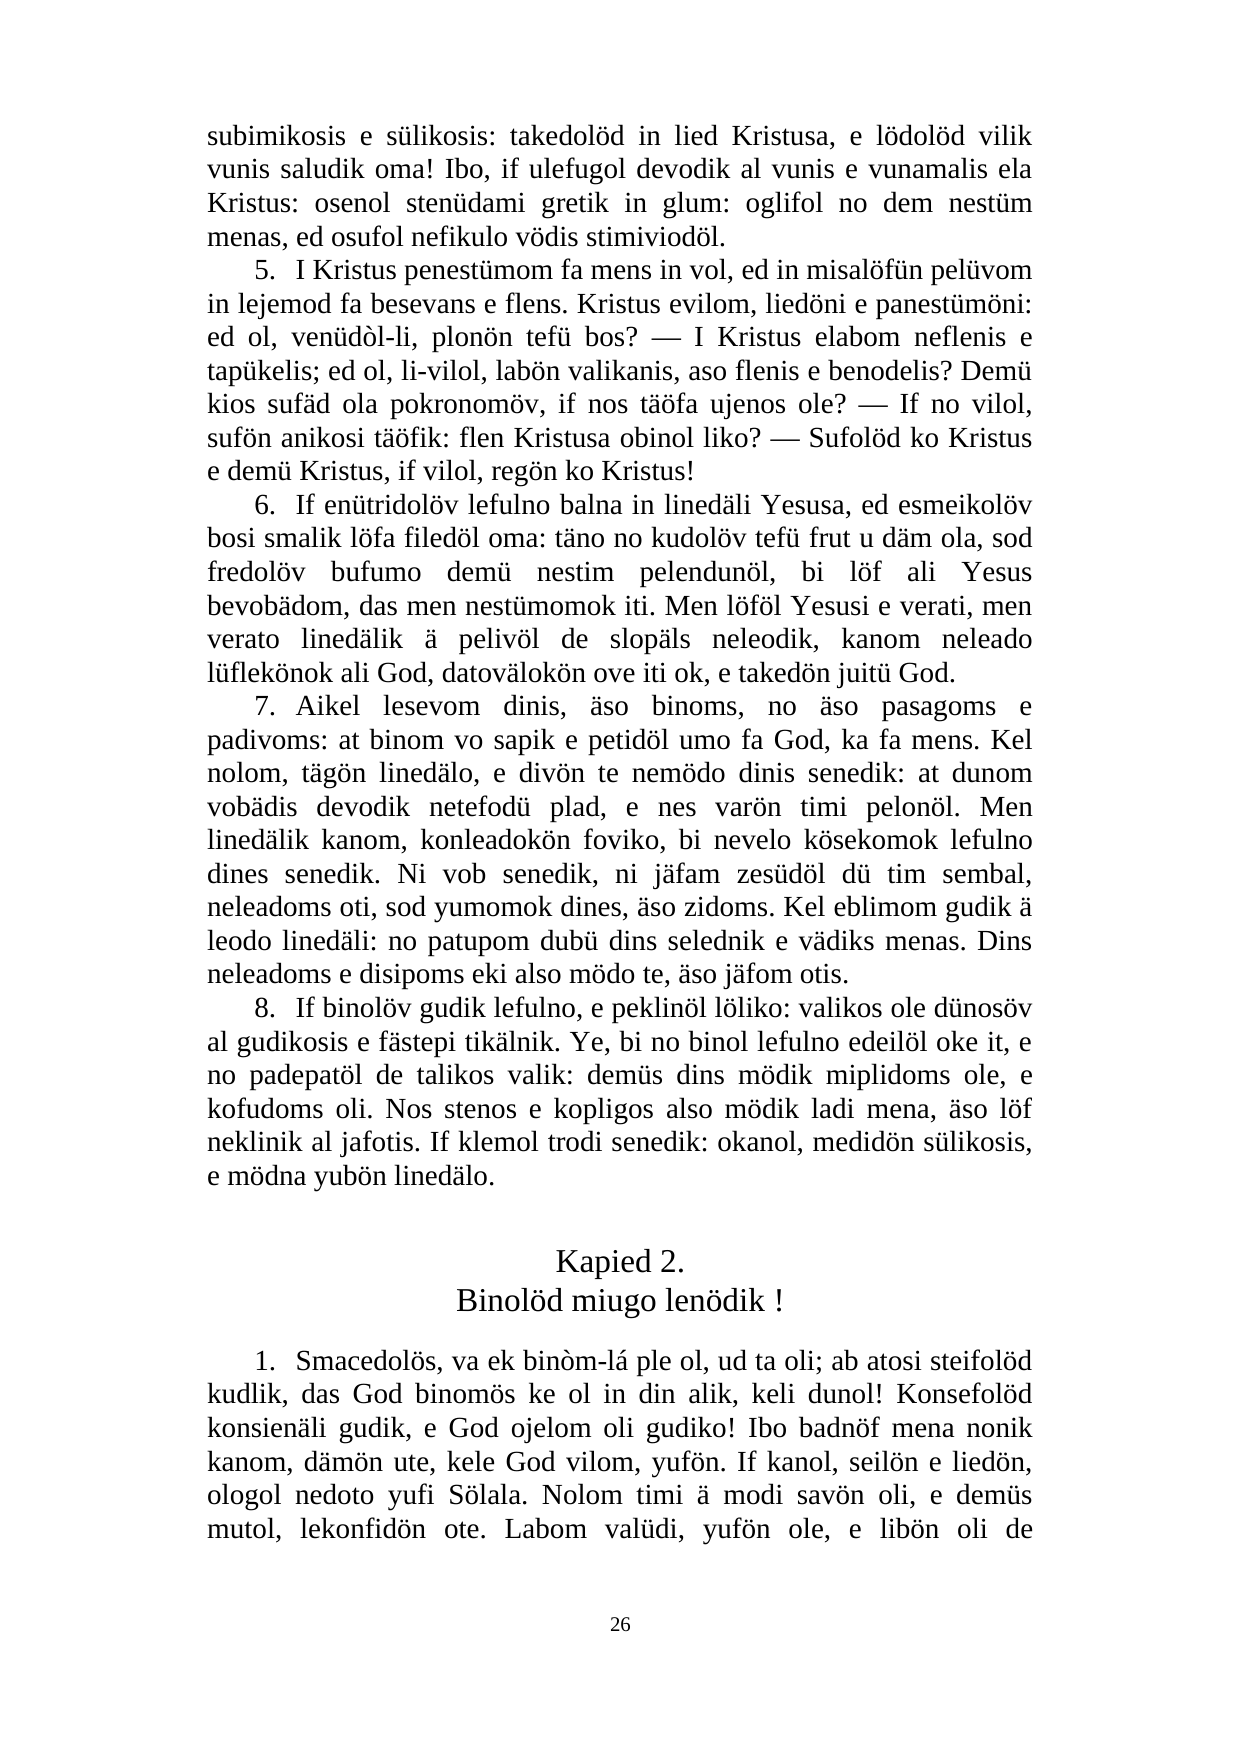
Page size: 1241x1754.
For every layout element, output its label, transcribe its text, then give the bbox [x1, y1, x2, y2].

text 6. If enütridolöv lefulno balna in linedäli Yesusa, ed esmeikolöv bosi smalik löfa filedöl oma: täno no kudolöv tefü frut u däm ola, sod fredolöv bufumo demü nestim pelendunöl, bi löf ali Yesus bevobädom, das men nestümomok iti. Men löföl Yesusi e verati, men verato linedälik ä pelivöl de slopäls neleodik, kanom neleado lüflekönok ali God, datovälokön ove iti ok, e takedön juitü God. [207, 487, 1033, 688]
text 7. Aikel lesevom dinis, äso binoms, no äso pasagoms e padivoms: at binom vo sapik e petidöl umo fa God, ka fa mens. Kel nolom, tägön linedälo, e divön te nemödo dinis senedik: at dunom vobädis devodik netefodü plad, e nes varön timi pelonöl. Men linedälik kanom, konleadokön foviko, bi nevelo kösekomok lefulno dines senedik. Ni vob senedik, ni jäfam zesüdöl dü tim sembal, neleadoms oti, sod yumomok dines, äso zidoms. Kel eblimom gudik ä leodo linedäli: no patupom dubü dins selednik e vädiks menas. Dins neleadoms e disipoms eki also mödo te, äso jäfom otis. [207, 688, 1033, 990]
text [207, 118, 1033, 252]
text 8. If binolöv gudik lefulno, e peklinöl löliko: valikos ole dünosöv al gudikosis e fästepi tikälnik. Ye, bi no binol lefulno edeilöl oke it, e no padepatöl de talikos valik: demüs dins mödik miplidoms ole, e kofudoms oli. Nos stenos e kopligos also mödik ladi mena, äso löf neklinik al jafotis. If klemol trodi senedik: okanol, medidön sülikosis, e mödna yubön linedälo. [207, 990, 1033, 1191]
text Kapied 2. Binolöd miugo lenödik ! [207, 1241, 1033, 1318]
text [207, 1343, 1033, 1544]
text 5. I Kristus penestümom fa mens in vol, ed in misalöfün pelüvom in lejemod fa besevans e flens. Kristus evilom, liedöni e panestümöni: ed ol, venüdòl-li, plonön tefü bos? — I Kristus elabom neflenis e tapükelis; ed ol, li-vilol, labön valikanis, aso flenis e benodelis? Demü kios sufäd ola pokronomöv, if nos täöfa ujenos ole? — If no vilol, sufön anikosi täöfik: flen Kristusa obinol liko? — Sufolöd ko Kristus e demü Kristus, if vilol, regön ko Kristus! [207, 252, 1033, 487]
